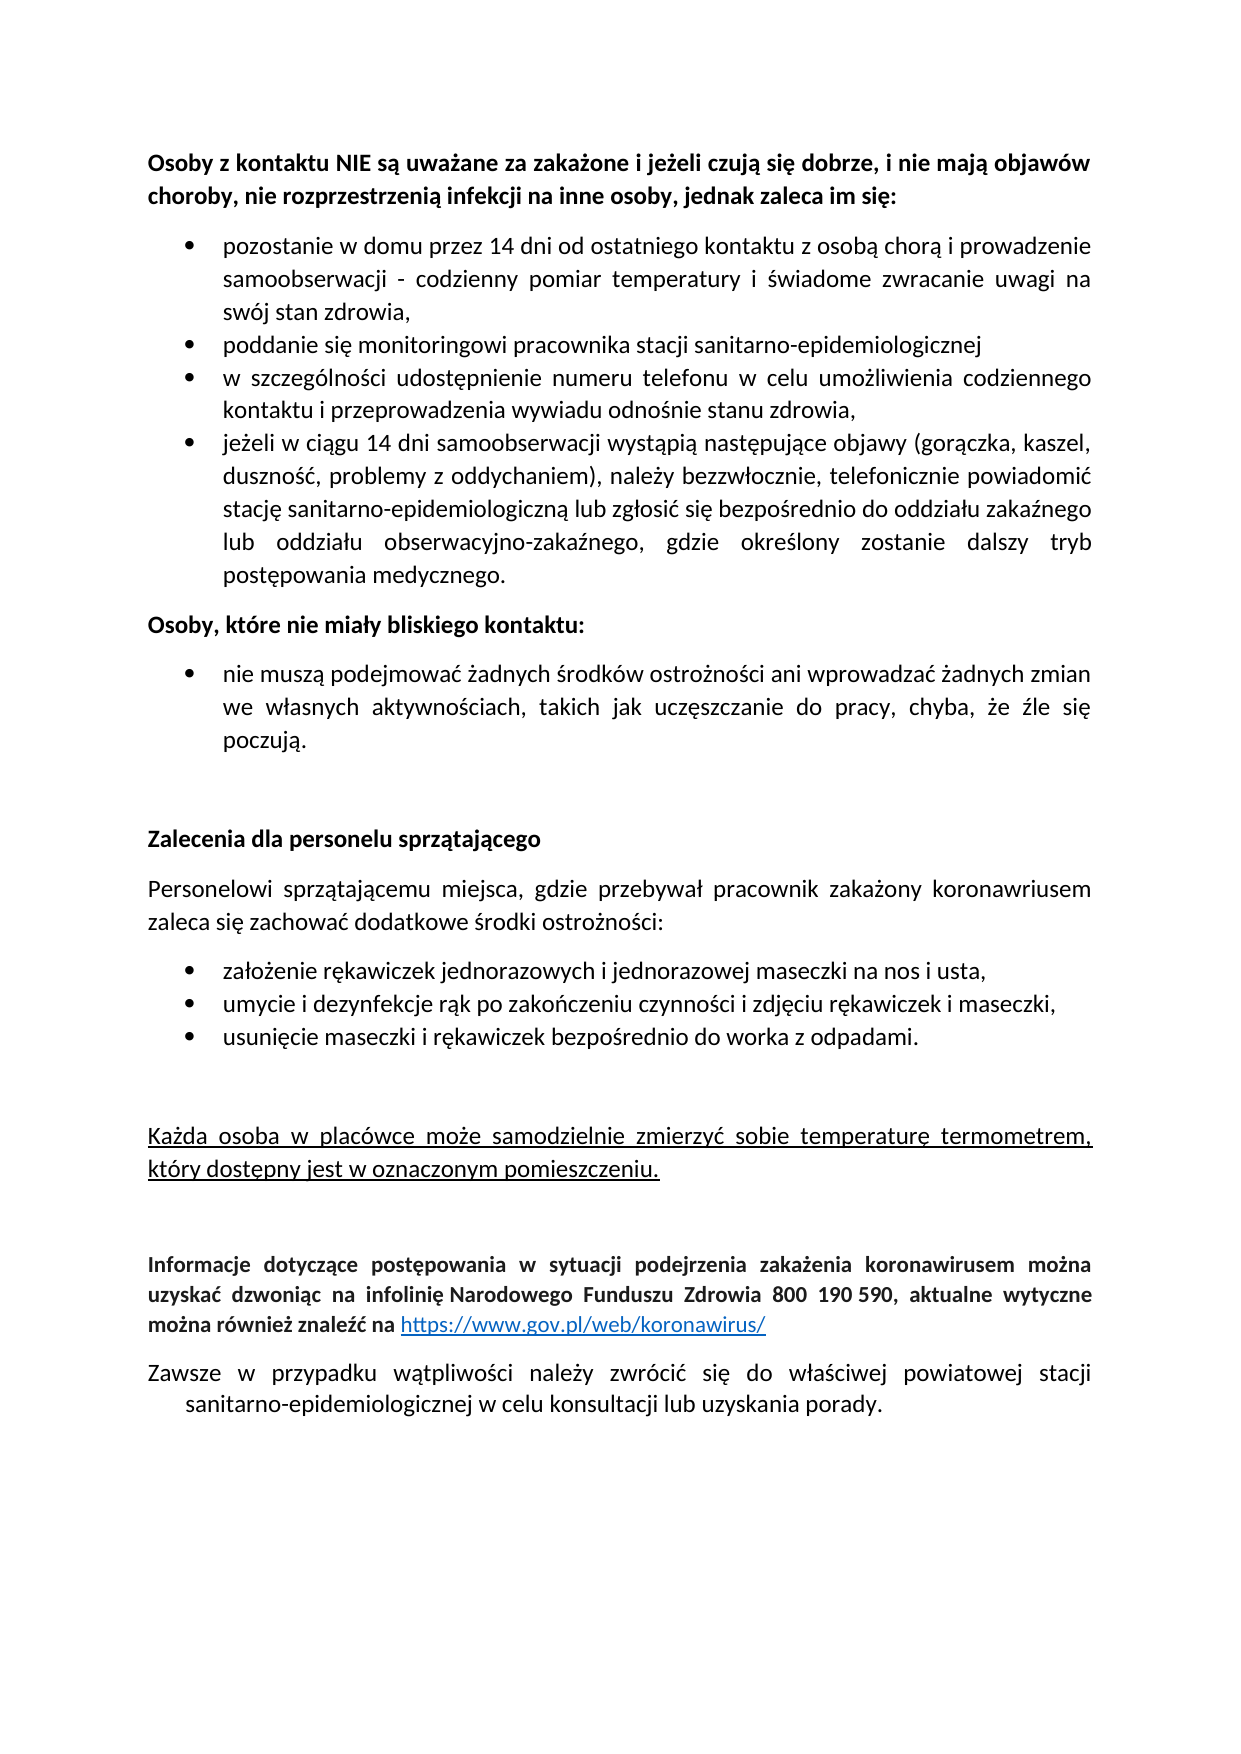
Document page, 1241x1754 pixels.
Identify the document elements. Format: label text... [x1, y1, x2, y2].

list jeżeli w ciągu 14 dni samoobserwacji wystąpią następujące objawy (gorączka, kaszel, duszność, problemy z oddychaniem), należy bezzwłocznie, telefonicznie powiadomić stację sanitarno-epidemiologiczną lub zgłosić się bezpośrednio do oddziału zakaźnego lub oddziału obserwacyjno-zakaźnego, gdzie określony zostanie dalszy tryb postępowania medycznego. [185, 428, 1093, 590]
text Osoby z kontaktu NIE są uważane za zakażone i jeżeli czują się dobrze, i nie mają objawów choroby, nie rozprzestrzenią infekcji na inne osoby, jednak zaleca im się: [148, 148, 1093, 211]
text Każda osoba w placówce może samodzielnie zmierzyć sobie temperaturę termometrem, który dostępny jest w oznaczonym pomieszczeniu. [148, 1121, 1093, 1146]
text Personelowi sprzątającemu miejsca, gdzie przebywał pracownik zakażony koronawriusem zaleca się zachować dodatkowe środki ostrożności: [148, 873, 1093, 936]
list pozostanie w domu przez 14 dni od ostatniego kontaktu z osobą chorą i prowadzenie samoobserwacji - codzienny pomiar temperatury i świadome zwracanie uwagi na swój stan zdrowia, [185, 230, 1093, 326]
list poddanie się monitoringowi pracownika stacji sanitarno-epidemiologicznej [185, 329, 1093, 359]
list Zawsze w przypadku wątpliwości należy zwrócić się do właściwej powiatowej stacji sanitarno-epidemiologicznej w celu konsultacji lub uzyskania porady. [148, 1357, 1093, 1418]
list w szczególności udostępnienie numeru telefonu w celu umożliwienia codziennego kontaktu i przeprowadzenia wywiadu odnośnie stanu zdrowia, [185, 362, 1093, 425]
text Informacje dotyczące postępowania w sytuacji podejrzenia zakażenia koronawirusem można uzyskać dzwoniąc na infolinię Narodowego Funduszu Zdrowia 800 190 590, aktualne wytyczne można również znaleźć na https://www.gov.pl/web/koronawirus/ [148, 1278, 1093, 1338]
text Osoby, które nie miały bliskiego kontaktu: [148, 609, 1093, 639]
list umycie i dezynfekcje rąk po zakończeniu czynności i zdjęciu rękawiczek i maseczki, [185, 988, 1093, 1019]
list założenie rękawiczek jednorazowych i jednorazowej maseczki na nos i usta, [185, 956, 1093, 986]
text Każda osoba w placówce może samodzielnie zmierzyć sobie temperaturę termometrem, który dostępny jest w oznaczonym pomieszczeniu. [148, 1148, 1093, 1184]
list nie muszą podejmować żadnych środków ostrożności ani wprowadzać żadnych zmian we własnych aktywnościach, takich jak uczęszczanie do pracy, chyba, że źle się poczują. [185, 658, 1093, 755]
list usunięcie maseczki i rękawiczek bezpośrednio do worka z odpadami. [185, 1021, 1093, 1052]
text Zalecenia dla personelu sprzątającego [148, 823, 1093, 854]
